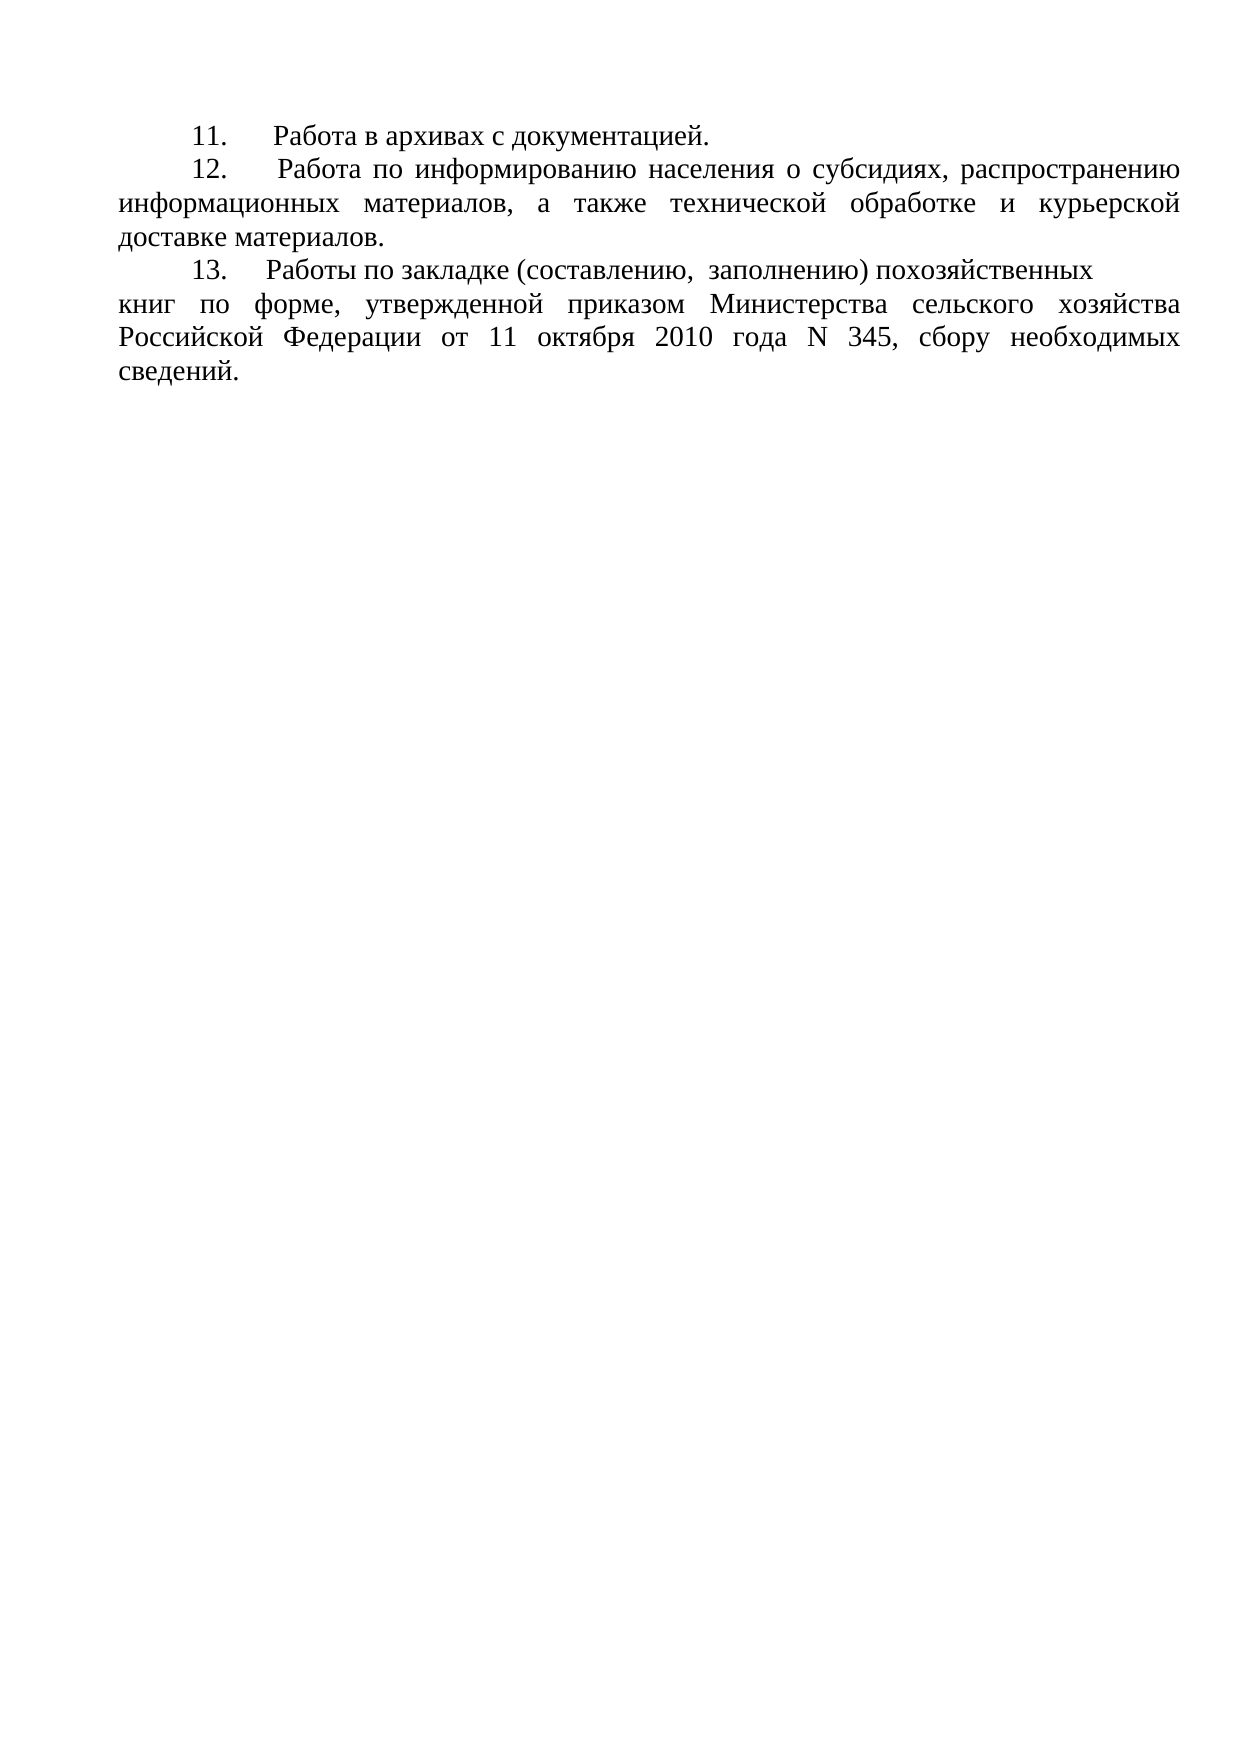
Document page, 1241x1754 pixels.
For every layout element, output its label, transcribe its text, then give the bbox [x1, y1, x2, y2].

text 11. Работа в архивах с документацией. [118, 118, 1181, 152]
text 13. Работы по закладке (составлению, заполнению) похозяйственных [118, 252, 1181, 286]
text книг по форме, утвержденной приказом Министерства сельского хозяйства Российской Федерации от 11 октября 2010 года N 345, сбору необходимых сведений. [118, 286, 1181, 386]
text 12. Работа по информированию населения о субсидиях, распространению информационных материалов, а также технической обработке и курьерской доставке материалов. [118, 152, 1181, 252]
